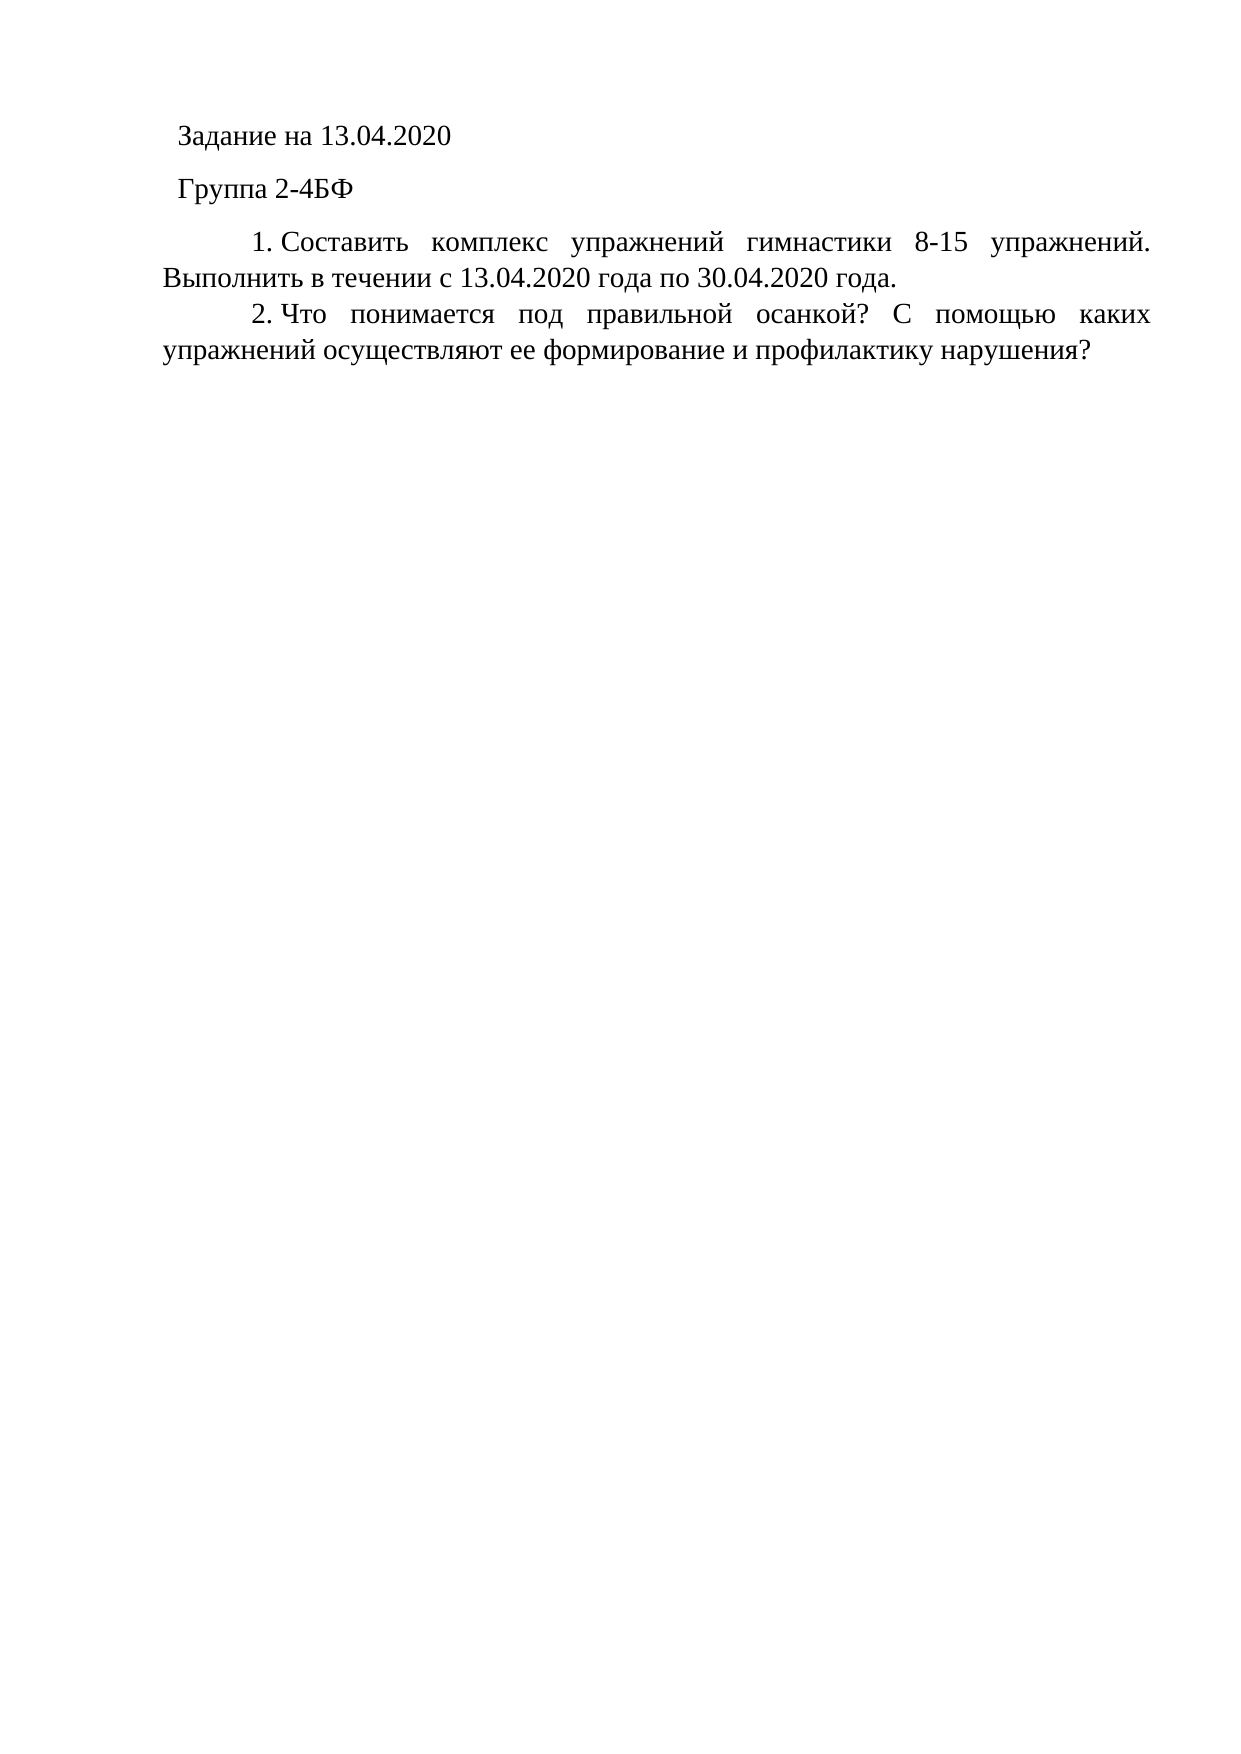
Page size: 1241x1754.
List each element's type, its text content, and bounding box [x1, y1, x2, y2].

list Составить комплекс упражнений гимнастики 8-15 упражнений. Выполнить в течении с 13.04.2020 года по 30.04.2020 года. [162, 224, 1152, 293]
text Группа 2-4БФ [177, 171, 1152, 204]
text Задание на 13.04.2020 [177, 118, 1152, 152]
list Что понимается под правильной осанкой? С помощью каких упражнений осуществляют ее формирование и профилактику нарушения? [162, 296, 1152, 366]
